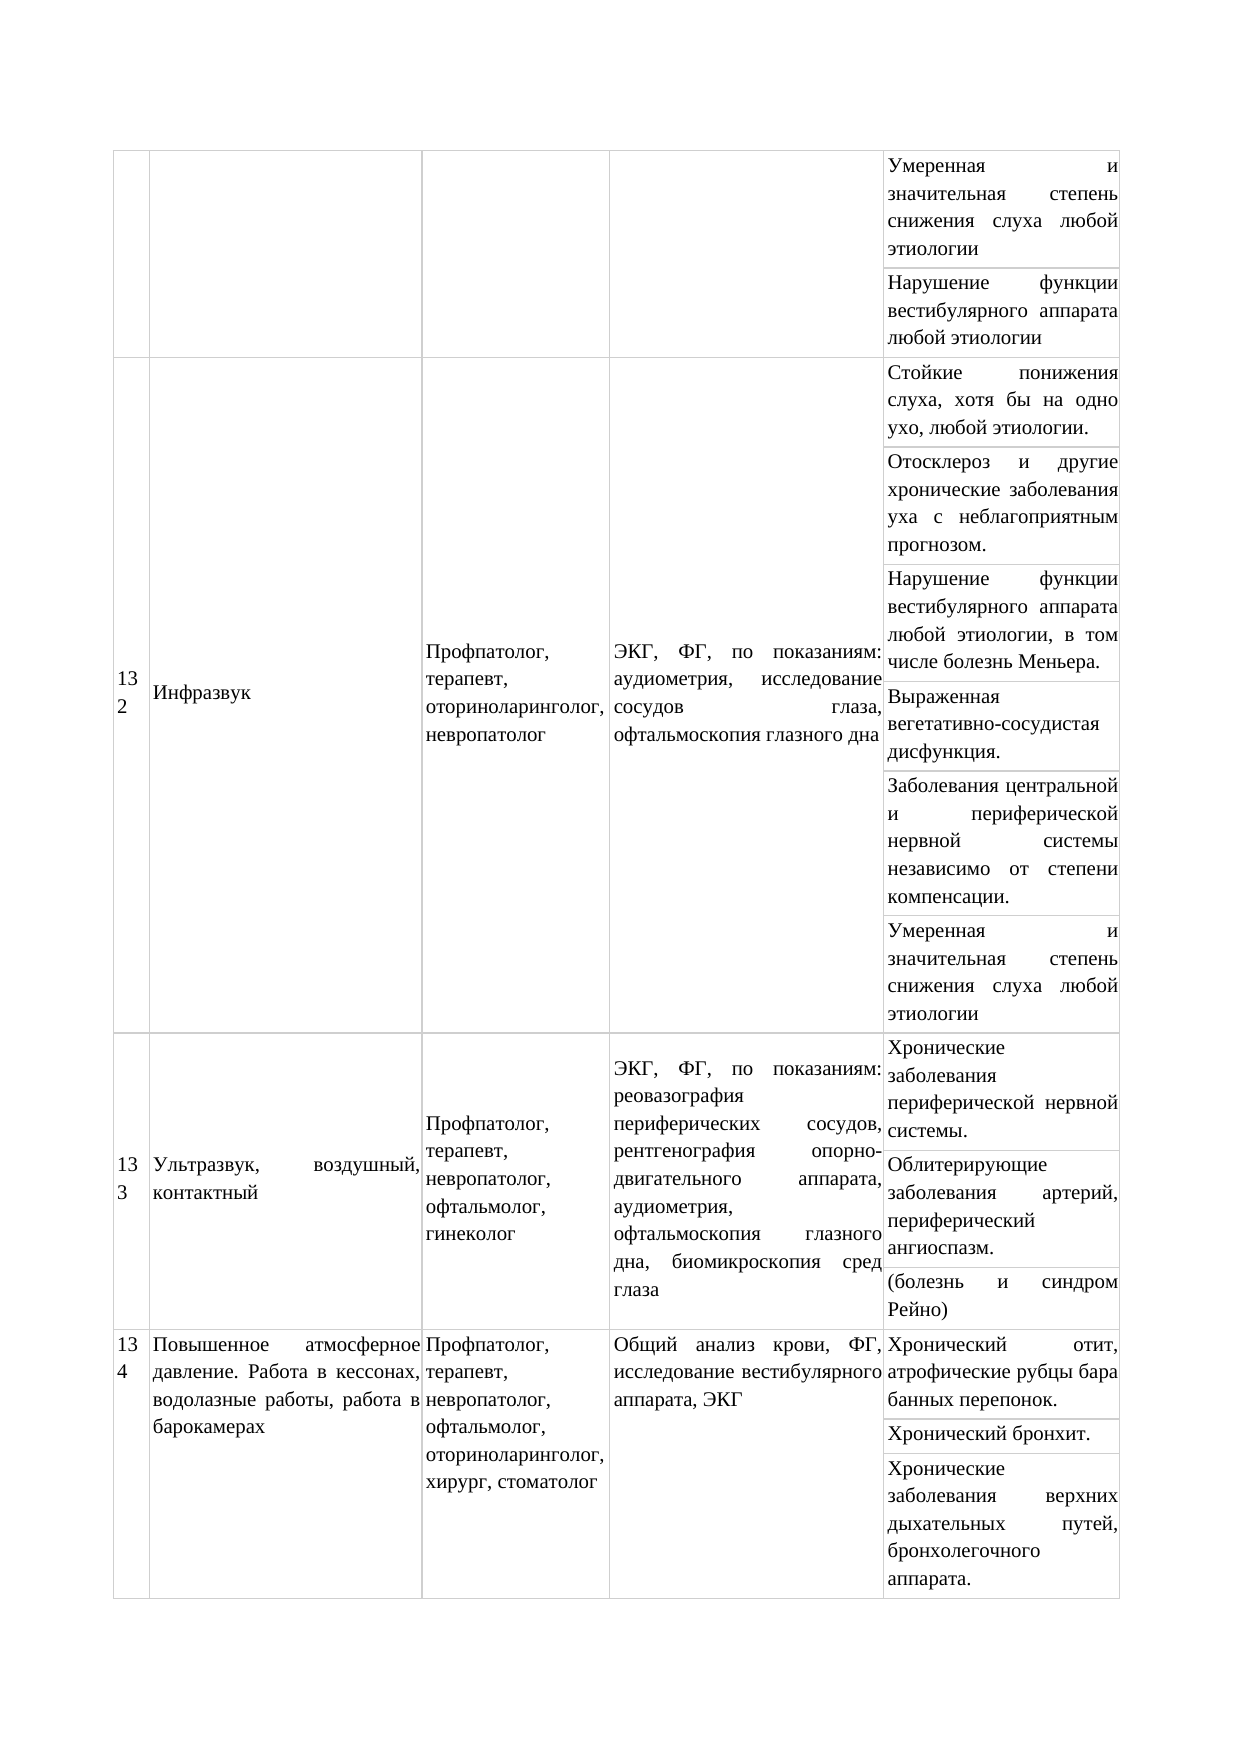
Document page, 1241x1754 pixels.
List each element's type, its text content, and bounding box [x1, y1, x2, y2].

table_cell Хронический отит, атрофические рубцы бара банных перепонок. [884, 1330, 1119, 1418]
table_cell Повышенное атмосферное давление. Работа в кессонах, водолазные работы, работа в барокамерах [150, 1330, 421, 1597]
table_cell Хронические заболевания периферической нервной системы. [884, 1034, 1119, 1149]
table_cell ЭКГ, ФГ, по показаниям: реовазография периферических сосудов, рентгенография опорно-двигательного аппарата, аудиометрия, офтальмоскопия глазного дна, биомикроскопия сред глаза [610, 1034, 883, 1329]
table_cell 132 [114, 358, 149, 1032]
table_cell Нарушение функции вестибулярного аппарата любой этиологии [884, 269, 1119, 357]
table_cell Нарушение функции вестибулярного аппарата любой этиологии, в том числе болезнь Меньера. [884, 565, 1119, 681]
table_cell Умеренная и значительная степень снижения слуха любой этиологии [884, 916, 1119, 1032]
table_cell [423, 358, 609, 1032]
table_cell Профпатолог, терапевт, невропатолог, офтальмолог, оториноларинголог, хирург, стоматолог [423, 1330, 609, 1597]
table_cell Инфразвук [150, 358, 421, 1032]
table_cell Ультразвук, воздушный, контактный [150, 1034, 421, 1329]
table_cell Хронические заболевания верхних дыхательных путей, бронхолегочного аппарата. [884, 1454, 1119, 1597]
table_cell Выраженная вегетативно-сосудистая дисфункция. [884, 682, 1119, 770]
table_cell 134 [114, 1330, 149, 1597]
table_cell Общий анализ крови, ФГ, исследование вестибулярного аппарата, ЭКГ [610, 1330, 883, 1597]
table_cell Облитерирующие заболевания артерий, периферический ангиоспазм. [884, 1151, 1119, 1267]
table_cell 133 [114, 1034, 149, 1329]
table_cell Умеренная и значительная степень снижения слуха любой этиологии [884, 151, 1119, 267]
table_cell (болезнь и синдром Рейно) [884, 1268, 1119, 1329]
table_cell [884, 358, 1119, 446]
table_cell Профпатолог, терапевт, невропатолог, офтальмолог, гинеколог [423, 1034, 609, 1329]
table_cell Отосклероз и другие хронические заболевания уха с неблагоприятным прогнозом. [884, 448, 1119, 563]
table_cell ЭКГ, ФГ, по показаниям: аудиометрия, исследование сосудов глаза, офтальмоскопия глазного дна [610, 358, 883, 1032]
table_cell Хронический бронхит. [884, 1420, 1119, 1453]
table_cell Заболевания центральной и периферической нервной системы независимо от степени компенсации. [884, 772, 1119, 915]
